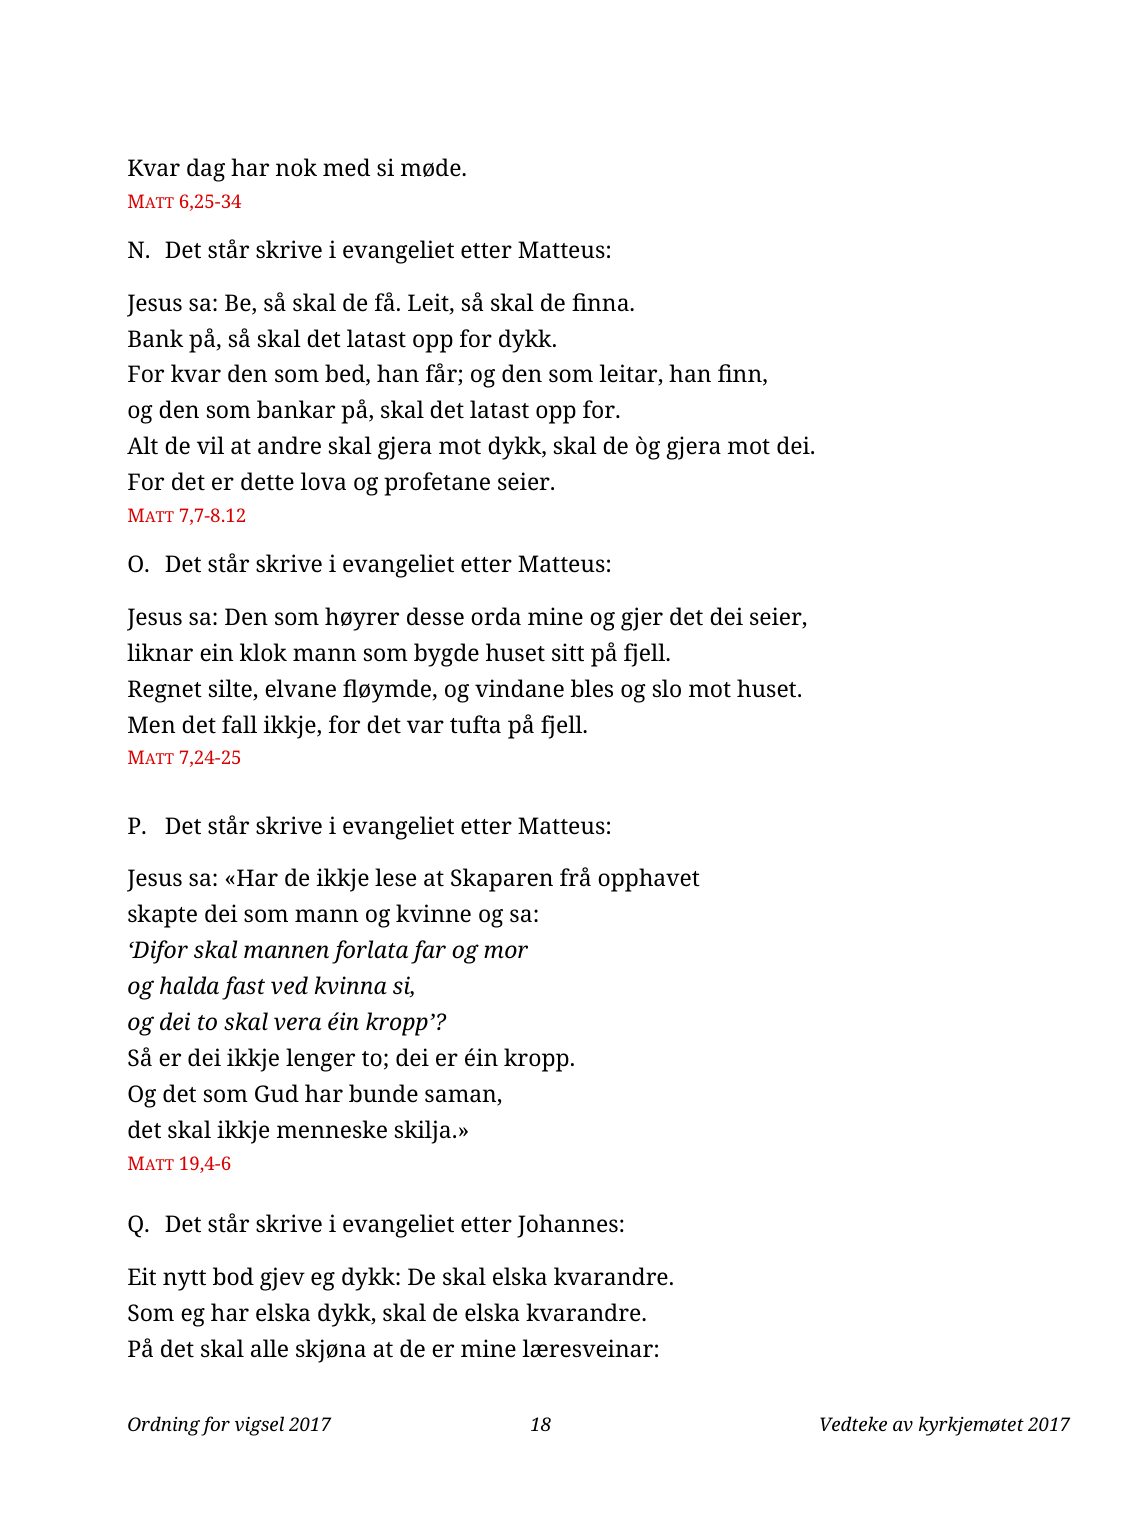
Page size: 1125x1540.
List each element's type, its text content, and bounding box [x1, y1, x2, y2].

text For kvar den som bed, han får; og den som leitar, han finn, [127, 358, 998, 390]
list Det står skrive i evangeliet etter Matteus: [127, 810, 998, 841]
text Matt 19,4-6 [127, 1150, 998, 1175]
text På det skal alle skjøna at de er mine læresveinar: [127, 1333, 998, 1364]
text Men det fall ikkje, for det var tufta på fjell. [127, 708, 998, 740]
text Alt de vil at andre skal gjera mot dykk, skal de òg gjera mot dei. [127, 430, 998, 462]
text Bank på, så skal det latast opp for dykk. [127, 322, 998, 354]
text og dei to skal vera éin kropp’? [127, 1006, 998, 1037]
text skapte dei som mann og kvinne og sa: [127, 898, 998, 929]
text Matt 7,24-25 [127, 744, 998, 770]
text det skal ikkje menneske skilja.» [127, 1114, 998, 1145]
text Eit nytt bod gjev eg dykk: De skal elska kvarandre. [127, 1261, 998, 1292]
text og den som bankar på, skal det latast opp for. [127, 394, 998, 426]
text Matt 6,25-34 [127, 188, 998, 213]
text og halda fast ved kvinna si, [127, 970, 998, 1001]
text ‘Difor skal mannen forlata far og mor [127, 934, 998, 965]
text liknar ein klok mann som bygde huset sitt på fjell. [127, 637, 998, 668]
text Så er dei ikkje lenger to; dei er éin kropp. [127, 1042, 998, 1073]
text Jesus sa: Den som høyrer desse orda mine og gjer det dei seier, [127, 601, 998, 632]
text Jesus sa: Be, så skal de få. Leit, så skal de finna. [127, 287, 998, 318]
text Kvar dag har nok med si møde. [127, 152, 998, 183]
text Og det som Gud har bunde saman, [127, 1078, 998, 1109]
text For det er dette lova og profetane seier. [127, 466, 998, 497]
text Matt 7,7-8.12 [127, 502, 998, 528]
text Som eg har elska dykk, skal de elska kvarandre. [127, 1297, 998, 1328]
text Regnet silte, elvane fløymde, og vindane bles og slo mot huset. [127, 673, 998, 704]
list Det står skrive i evangeliet etter Matteus: [127, 548, 998, 579]
text Jesus sa: «Har de ikkje lese at Skaparen frå opphavet [127, 862, 998, 893]
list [127, 1208, 998, 1239]
list Det står skrive i evangeliet etter Matteus: [127, 234, 998, 265]
